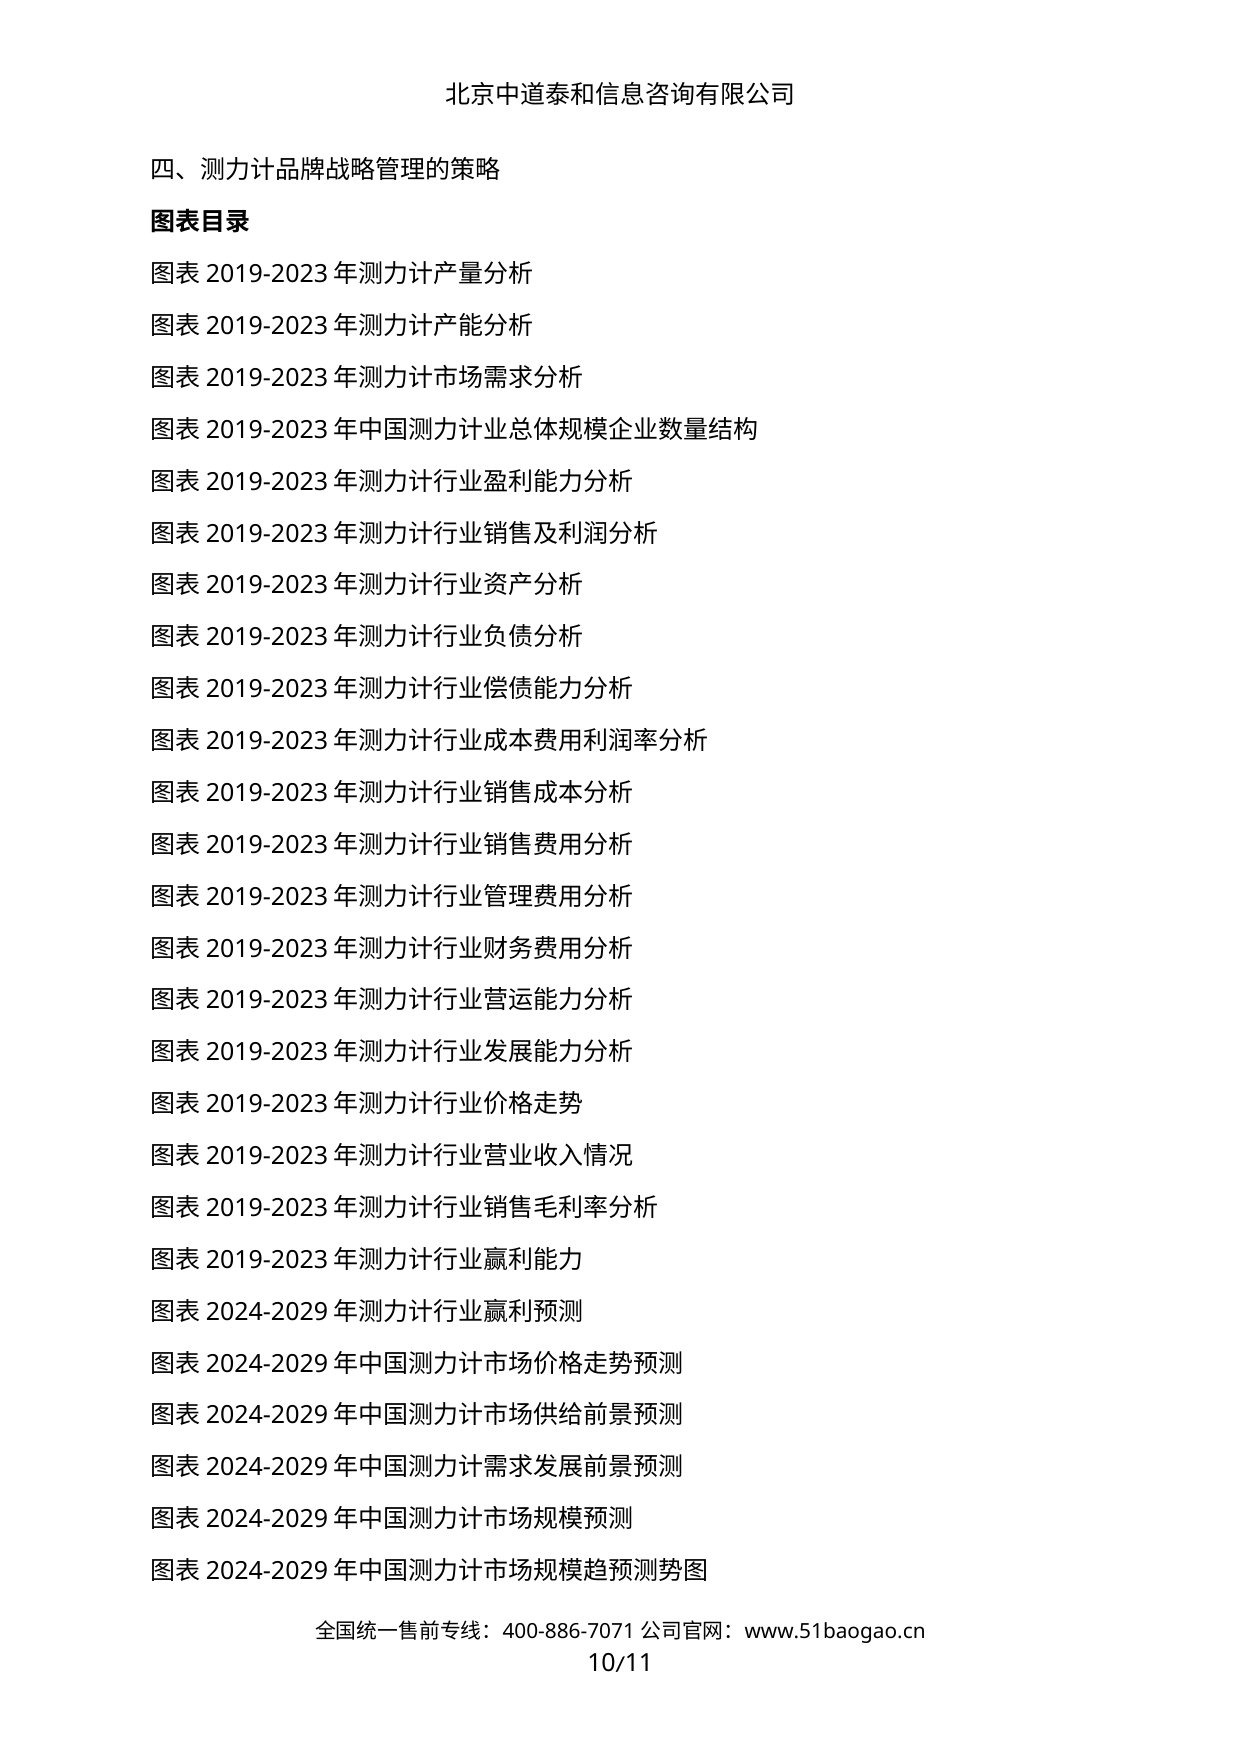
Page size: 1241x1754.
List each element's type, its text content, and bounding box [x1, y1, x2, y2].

text 图表 2019-2023年测力计行业财务费用分析 [150, 928, 1090, 964]
text 图表 2019-2023年测力计行业销售费用分析 [150, 824, 1090, 861]
text 图表 2024-2029年测力计行业赢利预测 [150, 1291, 1090, 1327]
text 图表 2019-2023年测力计行业销售及利润分析 [150, 513, 1090, 549]
text 图表 2024-2029年中国测力计市场规模预测 [150, 1499, 1090, 1535]
text 图表 2019-2023年测力计产能分析 [150, 306, 1090, 342]
text 图表 2019-2023年测力计行业销售成本分析 [150, 772, 1090, 809]
text 图表 2024-2029年中国测力计市场价格走势预测 [150, 1343, 1090, 1379]
text 图表 2019-2023年测力计行业偿债能力分析 [150, 669, 1090, 705]
text 图表 2019-2023年测力计产量分析 [150, 254, 1090, 290]
text 图表 2019-2023年测力计行业负债分析 [150, 617, 1090, 653]
text 图表 2019-2023年测力计行业盈利能力分析 [150, 461, 1090, 497]
text 图表 2019-2023年测力计行业价格走势 [150, 1084, 1090, 1120]
text 图表 2019-2023年测力计行业发展能力分析 [150, 1032, 1090, 1068]
text 图表 2019-2023年测力计行业资产分析 [150, 565, 1090, 601]
text 图表 2019-2023年测力计行业销售毛利率分析 [150, 1187, 1090, 1224]
text 图表 2019-2023年测力计行业营业收入情况 [150, 1136, 1090, 1172]
text 图表 2024-2029年中国测力计需求发展前景预测 [150, 1447, 1090, 1483]
text 四、测力计品牌战略管理的策略 [150, 150, 1090, 186]
text 图表 2024-2029年中国测力计市场供给前景预测 [150, 1395, 1090, 1431]
text 图表 2019-2023年测力计行业赢利能力 [150, 1239, 1090, 1276]
text 图表目录 [150, 202, 1090, 238]
text 图表 2019-2023年测力计行业营运能力分析 [150, 980, 1090, 1016]
text 图表 2019-2023年测力计行业管理费用分析 [150, 876, 1090, 912]
text 图表 2019-2023年测力计行业成本费用利润率分析 [150, 721, 1090, 757]
text 图表 2019-2023年中国测力计业总体规模企业数量结构 [150, 409, 1090, 446]
text 图表 2024-2029年中国测力计市场规模趋预测势图 [150, 1551, 1090, 1587]
text 图表 2019-2023年测力计市场需求分析 [150, 357, 1090, 394]
